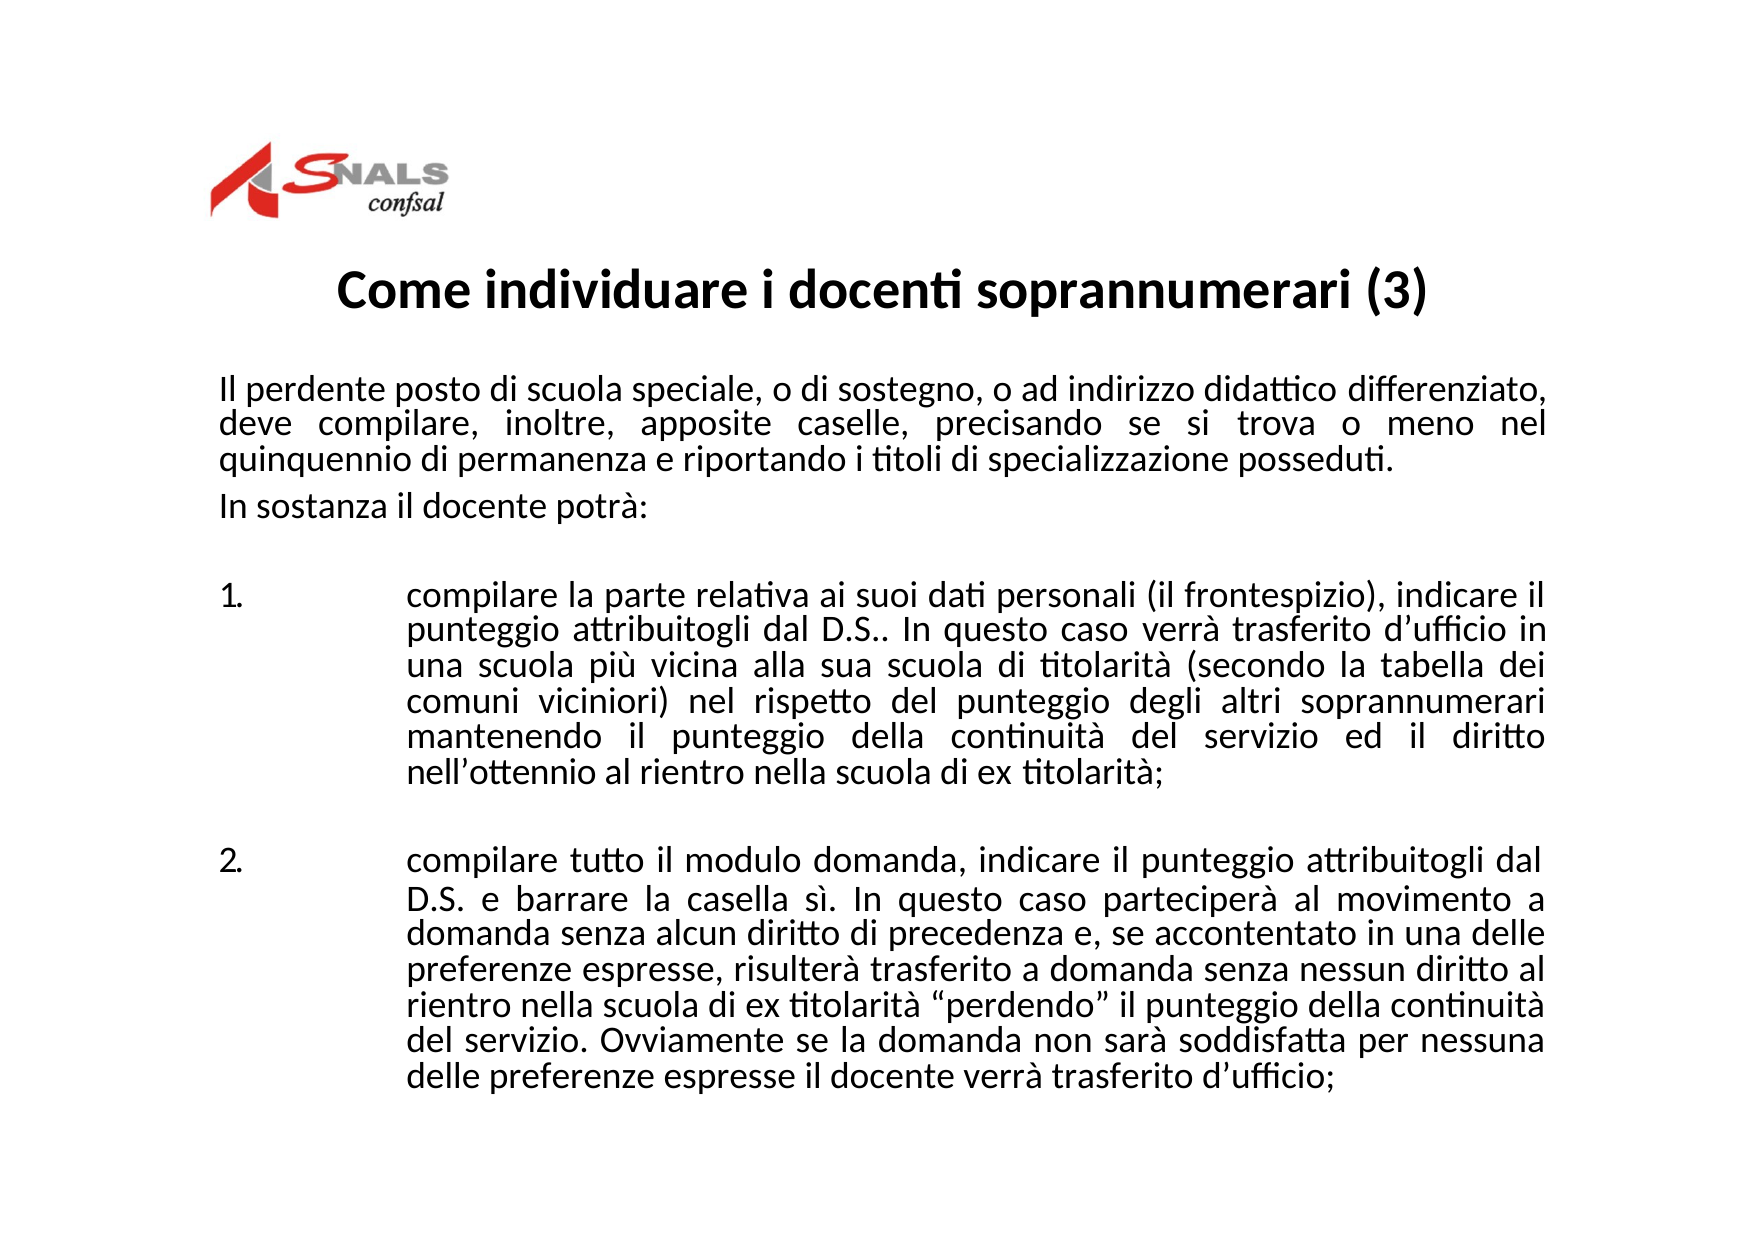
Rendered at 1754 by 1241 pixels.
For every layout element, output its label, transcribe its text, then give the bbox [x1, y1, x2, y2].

list compilare la parte relativa ai suoi dati personali (il frontespizio), indicare il punteggio attribuitogli dal D.S.. In questo caso verrà trasferito d’ufficio in una scuola più vicina alla sua scuola di titolarità (secondo la tabella dei comuni viciniori) nel rispetto del punteggio degli altri soprannumerari mantenendo il punteggio della continuità del servizio ed il diritto nell’ottennio al rientro nella scuola di ex titolarità; [218, 579, 1547, 794]
list compilare tutto il modulo domanda, indicare il punteggio attribuitogli dal [218, 840, 1558, 881]
text In sostanza il docente potrà: [218, 482, 1558, 528]
text D.S. e barrare la casella sì. In questo caso parteciperà al movimento a domanda senza alcun diritto di precedenza e, se accontentato in una delle preferenze espresse, risulterà trasferito a domanda senza nessun diritto al rientro nella scuola di ex titolarità “perdendo” il punteggio della continuità del servizio. Ovviamente se la domanda non sarà soddisfatta per nessuna delle preferenze espresse il docente verrà trasferito d’ufficio; [406, 883, 1547, 1098]
subtitle Come individuare i docenti soprannumerari (3) [338, 254, 1558, 322]
picture [203, 133, 450, 221]
text Il perdente posto di scuola speciale, o di sostegno, o ad indirizzo didattico differenziato, deve compilare, inoltre, apposite caselle, precisando se si trova o meno nel quinquennio di permanenza e riportando i titoli di specializzazione posseduti. [218, 373, 1547, 481]
